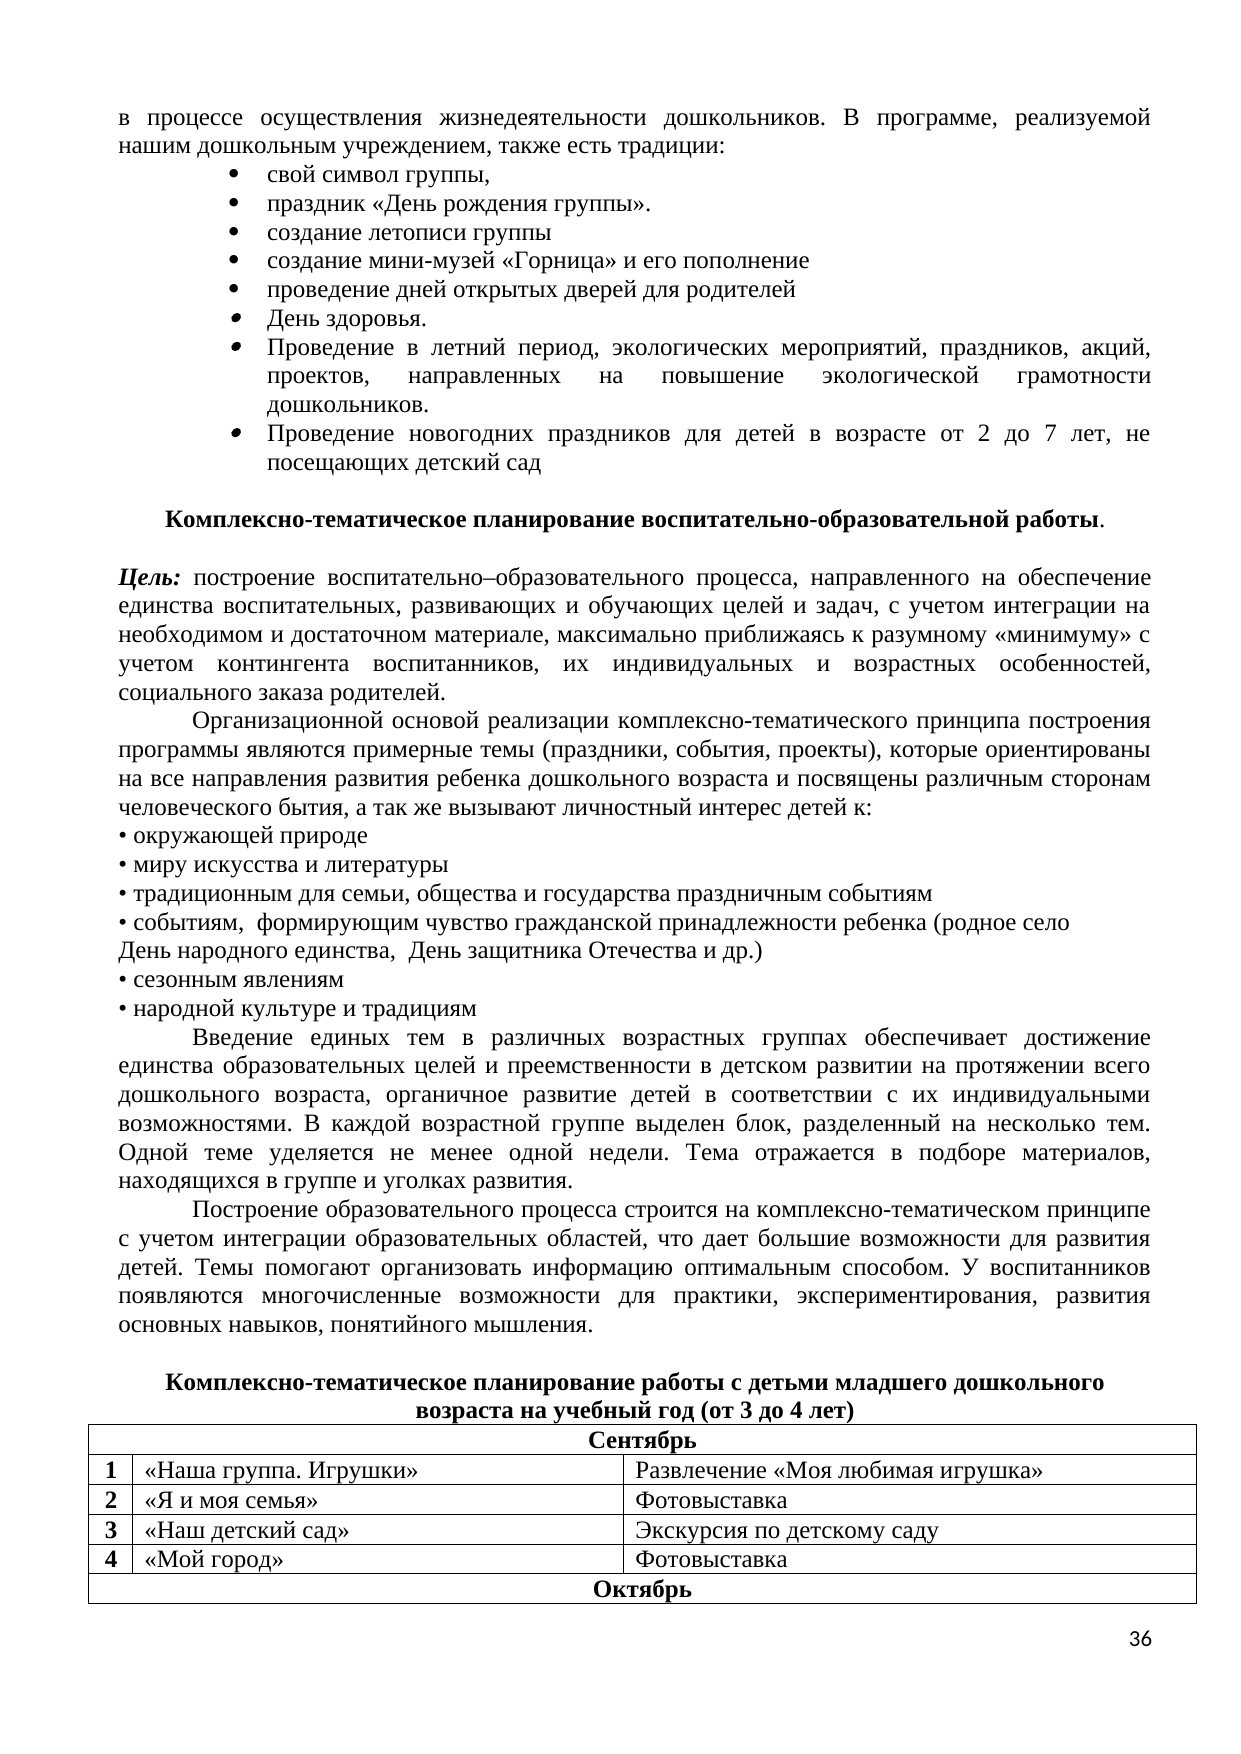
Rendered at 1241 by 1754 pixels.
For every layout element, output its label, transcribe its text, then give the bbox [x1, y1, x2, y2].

list создание летописи группы [229, 217, 1152, 246]
list Проведение новогодних праздников для детей в возрасте от 2 до 7 лет, не посещающих детский сад [229, 418, 1152, 476]
table_cell Фотовыставка [624, 1545, 1196, 1573]
text • окружающей природе [118, 821, 1152, 849]
list Проведение в летний период, экологических мероприятий, праздников, акций, проектов, направленных на повышение экологической грамотности дошкольников. [229, 332, 1152, 418]
table_cell 3 [89, 1515, 132, 1543]
text Цель: построение воспитательно–образовательного процесса, направленного на обеспечение единства воспитательных, развивающих и обучающих целей и задач, с учетом интеграции на необходимом и достаточном материале, максимально приближаясь к разумному «минимуму» с учетом контингента воспитанников, их индивидуальных и возрастных особенностей, социального заказа родителей. [118, 562, 1152, 706]
list праздник «День рождения группы». [229, 188, 1152, 217]
text Комплексно-тематическое планирование работы с детьми младшего дошкольного возраста на учебный год (от 3 до 4 лет) [118, 1367, 1152, 1424]
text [118, 102, 1152, 159]
table_cell Октябрь [89, 1574, 1196, 1603]
list проведение дней открытых дверей для родителей [229, 274, 1152, 303]
table_cell 1 [89, 1455, 132, 1484]
text Построение образовательного процесса строится на комплексно-тематическом принципе с учетом интеграции образовательных областей, что дает большие возможности для развития детей. Темы помогают организовать информацию оптимальным способом. У воспитанников появляются многочисленные возможности для практики, экспериментирования, развития основных навыков, понятийного мышления. [118, 1194, 1152, 1338]
table_cell Экскурсия по детскому саду [624, 1515, 1196, 1543]
table_cell «Наша группа. Игрушки» [133, 1455, 623, 1484]
text • народной культуре и традициям [118, 993, 1152, 1022]
table_cell Фотовыставка [624, 1485, 1196, 1514]
list создание мини-музей «Горница» и его пополнение [229, 246, 1152, 274]
list свой символ группы, [229, 159, 1152, 188]
table_cell Развлечение «Моя любимая игрушка» [624, 1455, 1196, 1484]
table_cell «Наш детский сад» [133, 1515, 623, 1543]
list День здоровья. [229, 303, 1152, 332]
text • сезонным явлениям [118, 964, 1152, 993]
text День народного единства, День защитника Отечества и др.) [118, 936, 1152, 964]
table_cell «Мой город» [133, 1545, 623, 1573]
table_cell 4 [89, 1545, 132, 1573]
text Комплексно-тематическое планирование воспитательно-образовательной работы. [118, 504, 1152, 533]
text • миру искусства и литературы [118, 849, 1152, 878]
text • традиционным для семьи, общества и государства праздничным событиям [118, 878, 1152, 907]
table_cell «Я и моя семья» [133, 1485, 623, 1514]
text • событиям, формирующим чувство гражданской принадлежности ребенка (родное село [118, 907, 1152, 936]
text Организационной основой реализации комплексно-тематического принципа построения программы являются примерные темы (праздники, события, проекты), которые ориентированы на все направления развития ребенка дошкольного возраста и посвящены различным сторонам человеческого бытия, а так же вызывают личностный интерес детей к: [118, 706, 1152, 821]
table_header Сентябрь [89, 1425, 1196, 1454]
table_cell 2 [89, 1485, 132, 1514]
text Введение единых тем в различных возрастных группах обеспечивает достижение единства образовательных целей и преемственности в детском развитии на протяжении всего дошкольного возраста, органичное развитие детей в соответствии с их индивидуальными возможностями. В каждой возрастной группе выделен блок, разделенный на несколько тем. Одной теме уделяется не менее одной недели. Тема отражается в подборе материалов, находящихся в группе и уголках развития. [118, 1022, 1152, 1194]
